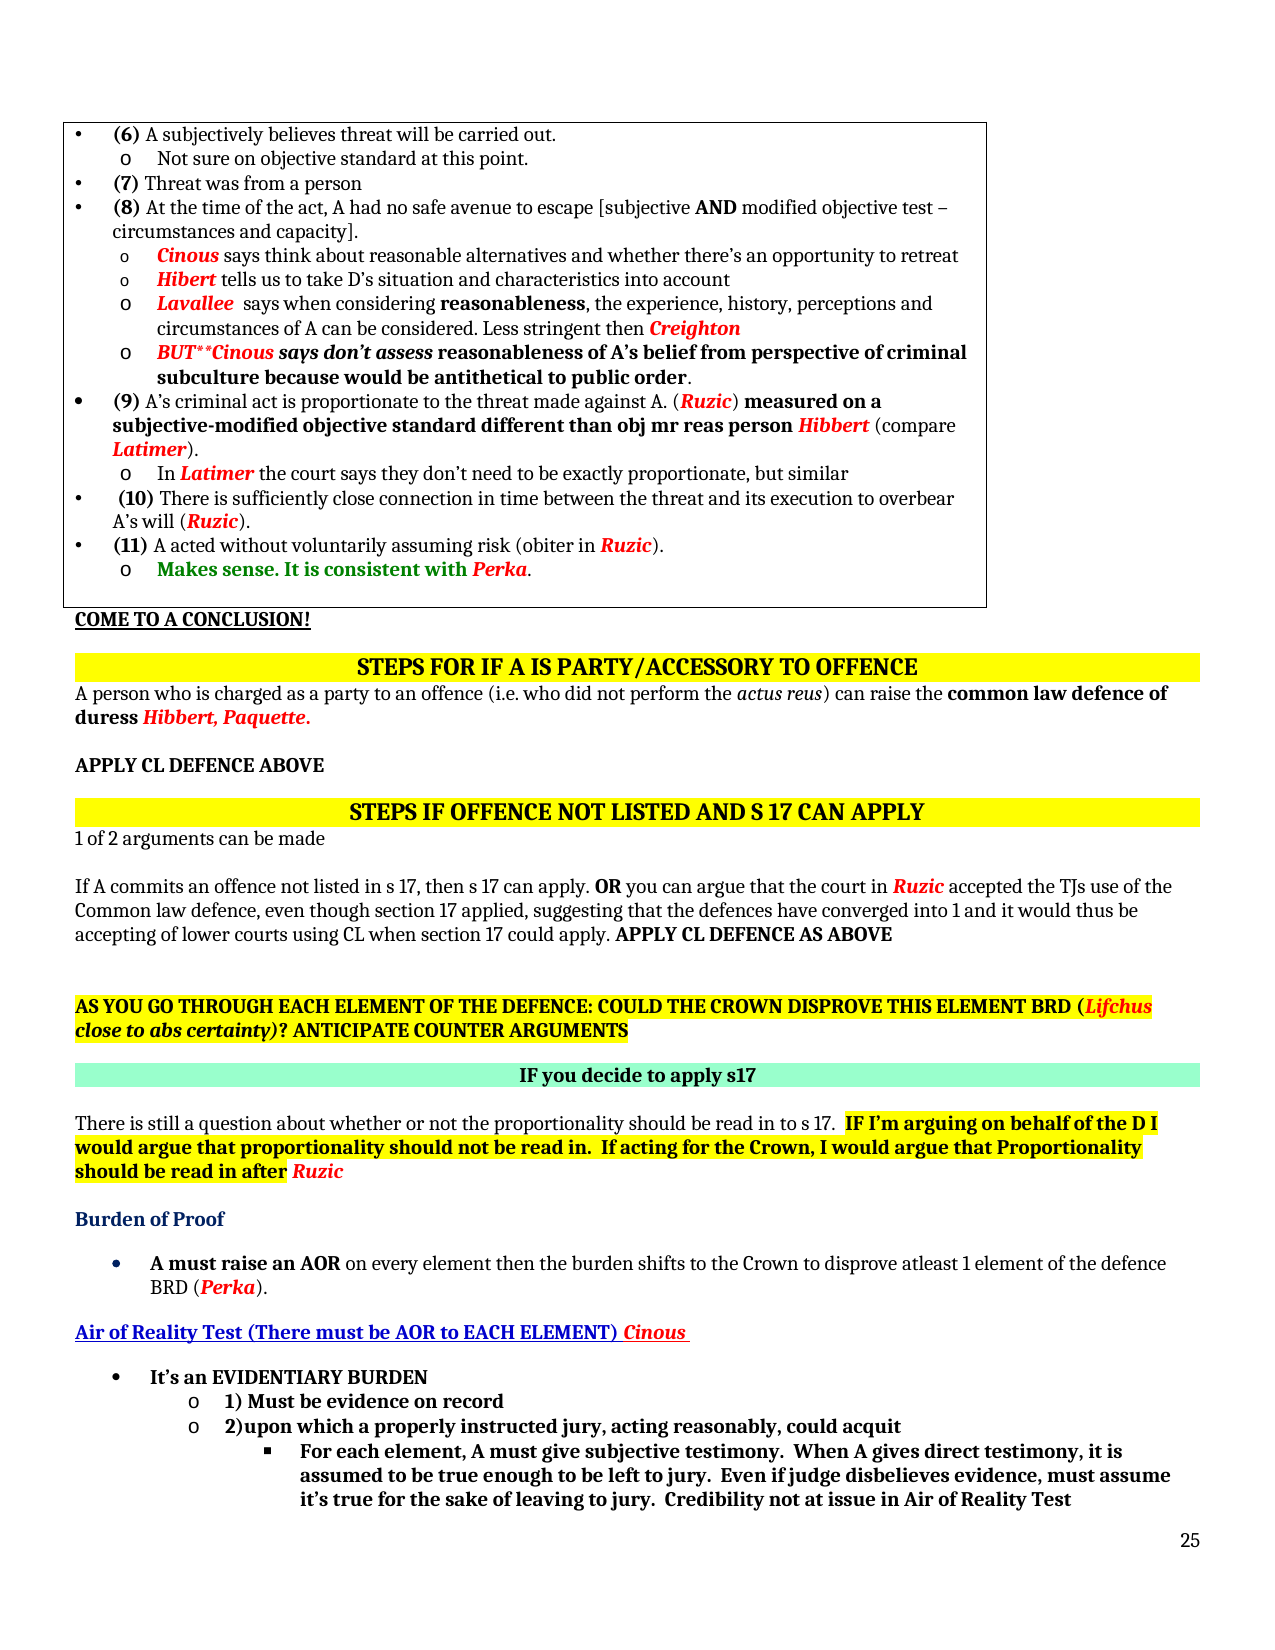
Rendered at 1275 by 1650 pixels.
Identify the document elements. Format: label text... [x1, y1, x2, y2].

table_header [64, 123, 986, 607]
subtitle STEPS FOR IF A IS PARTY/ACCESSORY TO OFFENCE [75, 653, 1200, 682]
subtitle STEPS IF OFFENCE NOT LISTED AND S 17 CAN APPLY [75, 798, 1200, 827]
text A person who is charged as a party to an offence (i.e. who did not perform the actus reus) can raise the common law defence of duress Hibbert, Paquette. [75, 682, 1200, 729]
list A must raise an AOR on every element then the burden shifts to the Crown to disprove atleast 1 element of the defence BRD (Perka). [112, 1252, 1200, 1300]
text AS YOU GO THROUGH EACH ELEMENT OF THE DEFENCE: COULD THE CROWN DISPROVE THIS ELEMENT BRD (Lifchus close to abs certainty)? ANTICIPATE COUNTER ARGUMENTS [628, 995, 1200, 1043]
list If A commits an offence not listed in s 17, then s 17 can apply. OR you can argue that the court in Ruzic accepted the TJs use of the Common law defence, even though section 17 applied, suggesting that the defences have converged into 1 and it would thus be accepting of lower courts using CL when section 17 could apply. APPLY CL DEFENCE AS ABOVE [75, 875, 1200, 947]
list There is still a question about whether or not the proportionality should be read in to s 17. IF I’m arguing on behalf of the D I would argue that proportionality should not be read in. If acting for the Crown, I would argue that Proportionality should be read in after Ruzic [287, 1111, 1200, 1183]
list There is still a question about whether or not the proportionality should be read in to s 17. IF I’m arguing on behalf of the D I would argue that proportionality should not be read in. If acting for the Crown, I would argue that Proportionality should be read in after Ruzic [75, 1111, 845, 1135]
list It’s an EVIDENTIARY BURDEN [112, 1366, 1200, 1389]
text Burden of Proof [75, 1207, 1200, 1231]
text APPLY CL DEFENCE ABOVE [75, 753, 1200, 777]
list 2)upon which a properly instructed jury, acting reasonably, could acquit [187, 1414, 1200, 1439]
list 1) Must be evidence on record [187, 1389, 1200, 1414]
list 1 of 2 arguments can be made [75, 827, 1200, 851]
subtitle IF you decide to apply s17 [75, 1063, 1200, 1087]
list For each element, A must give subjective testimony. When A gives direct testimony, it is assumed to be true enough to be left to jury. Even if judge disbelieves evidence, must assume it’s true for the sake of leaving to jury. Credibility not at issue in Air of Reality Test [262, 1439, 1200, 1511]
text Air of Reality Test (There must be AOR to EACH ELEMENT) Cinous [75, 1321, 1200, 1345]
list COME TO A CONCLUSION! [75, 608, 1200, 632]
